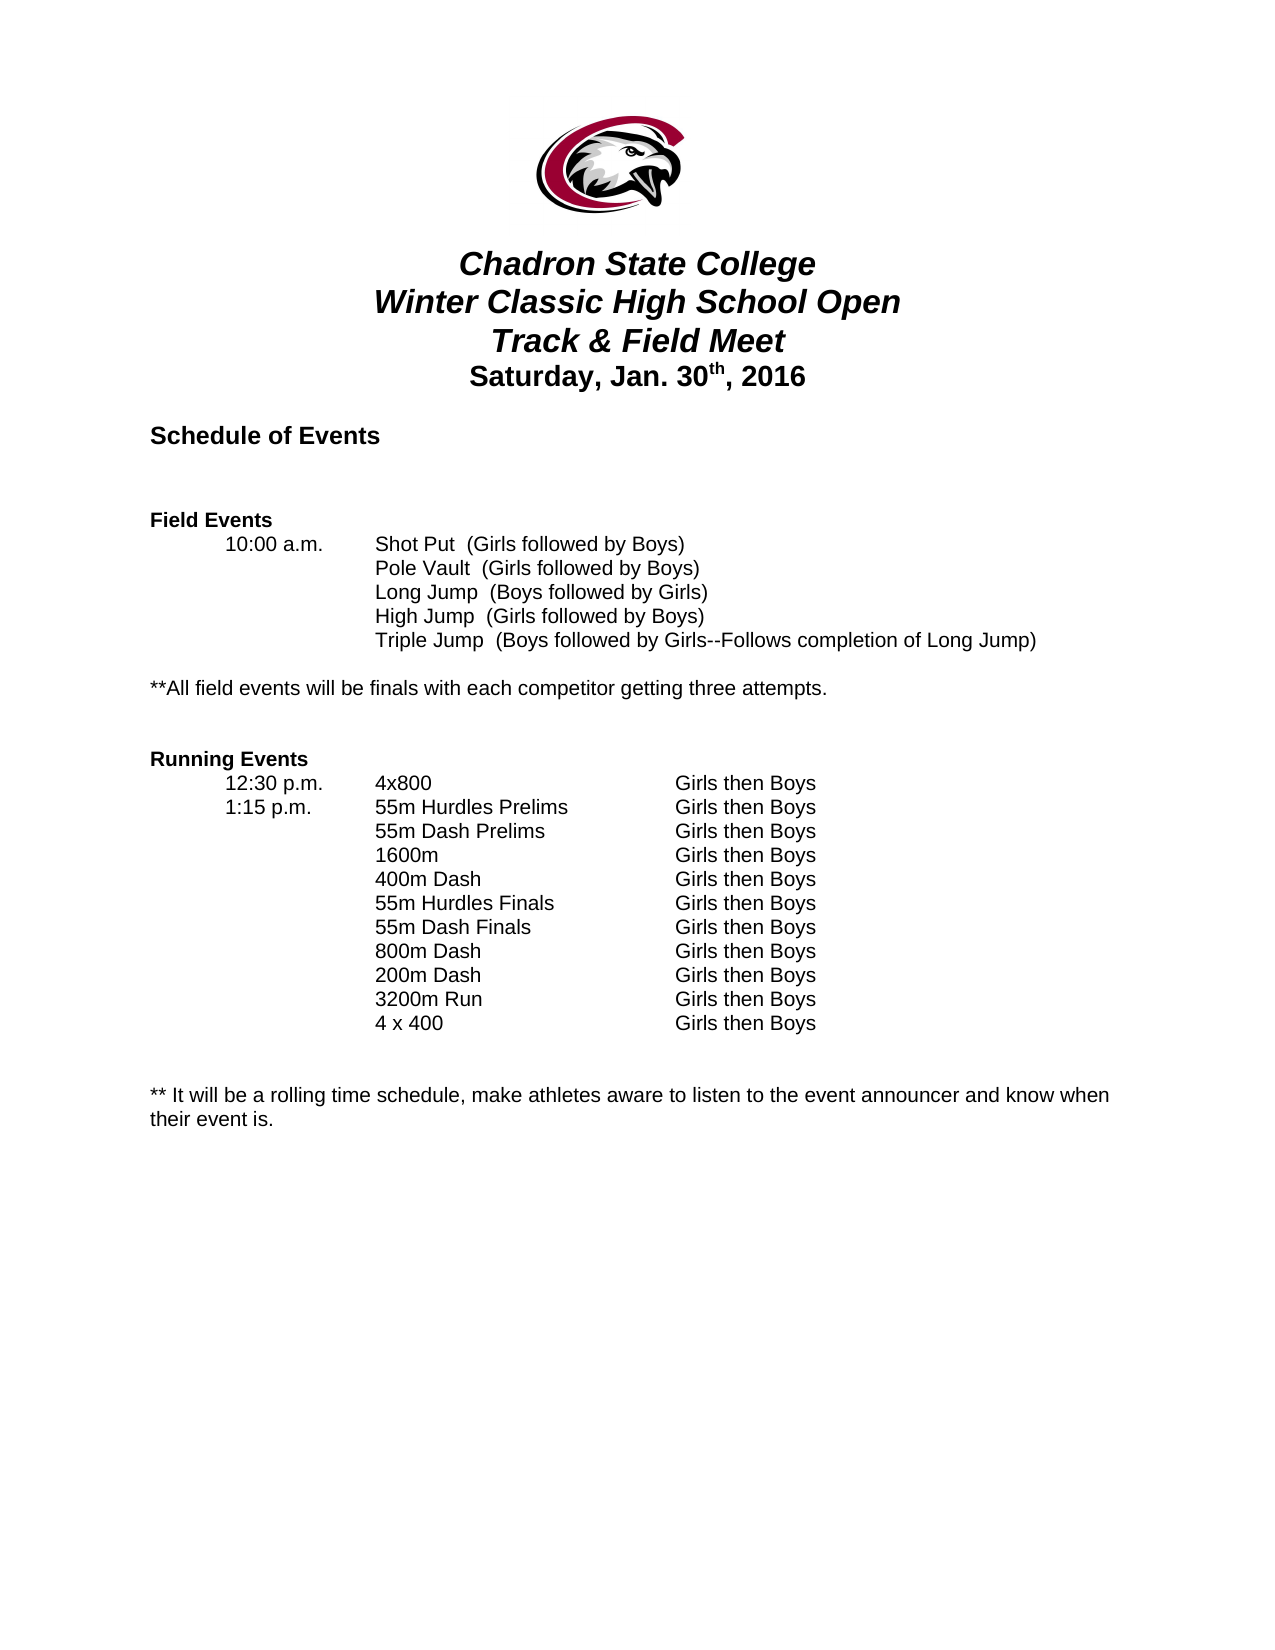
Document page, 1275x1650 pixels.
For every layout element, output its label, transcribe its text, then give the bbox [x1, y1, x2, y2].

text 12:30 p.m. 4x800 Girls then Boys [150, 771, 1125, 795]
text 55m Hurdles Finals Girls then Boys [300, 891, 1125, 915]
text 200m Dash Girls then Boys [150, 963, 1125, 987]
text 4 x 400 Girls then Boys [150, 1011, 1125, 1035]
text Running Events [150, 747, 1125, 771]
text ** It will be a rolling time schedule, make athletes aware to listen to the event announcer and know when their event is. [150, 1083, 1125, 1131]
title Winter Classic High School Open [150, 282, 1125, 321]
text 800m Dash Girls then Boys [150, 939, 1125, 963]
text Long Jump (Boys followed by Girls) [150, 579, 1125, 603]
text 10:00 a.m. Shot Put (Girls followed by Boys) [150, 532, 1125, 556]
text 1:15 p.m. 55m Hurdles Prelims Girls then Boys [150, 795, 1125, 819]
text 55m Dash Finals Girls then Boys [150, 915, 1125, 939]
text High Jump (Girls followed by Boys) [150, 603, 1125, 627]
subtitle Saturday, Jan. 30th, 2016 [150, 359, 1125, 393]
subtitle Schedule of Events [150, 421, 1125, 450]
text 3200m Run Girls then Boys [150, 987, 1125, 1011]
text 1600m Girls then Boys [150, 843, 1125, 867]
title Chadron State College [150, 244, 1125, 282]
text Triple Jump (Boys followed by Girls--Follows completion of Long Jump) [150, 627, 1125, 651]
text 400m Dash Girls then Boys [300, 867, 1125, 891]
text Field Events [150, 508, 1125, 532]
text Pole Vault (Girls followed by Boys) [300, 556, 1125, 579]
title Track & Field Meet [150, 321, 1125, 359]
text 55m Dash Prelims Girls then Boys [150, 819, 1125, 843]
text **All field events will be finals with each competitor getting three attempts. [150, 675, 1125, 699]
